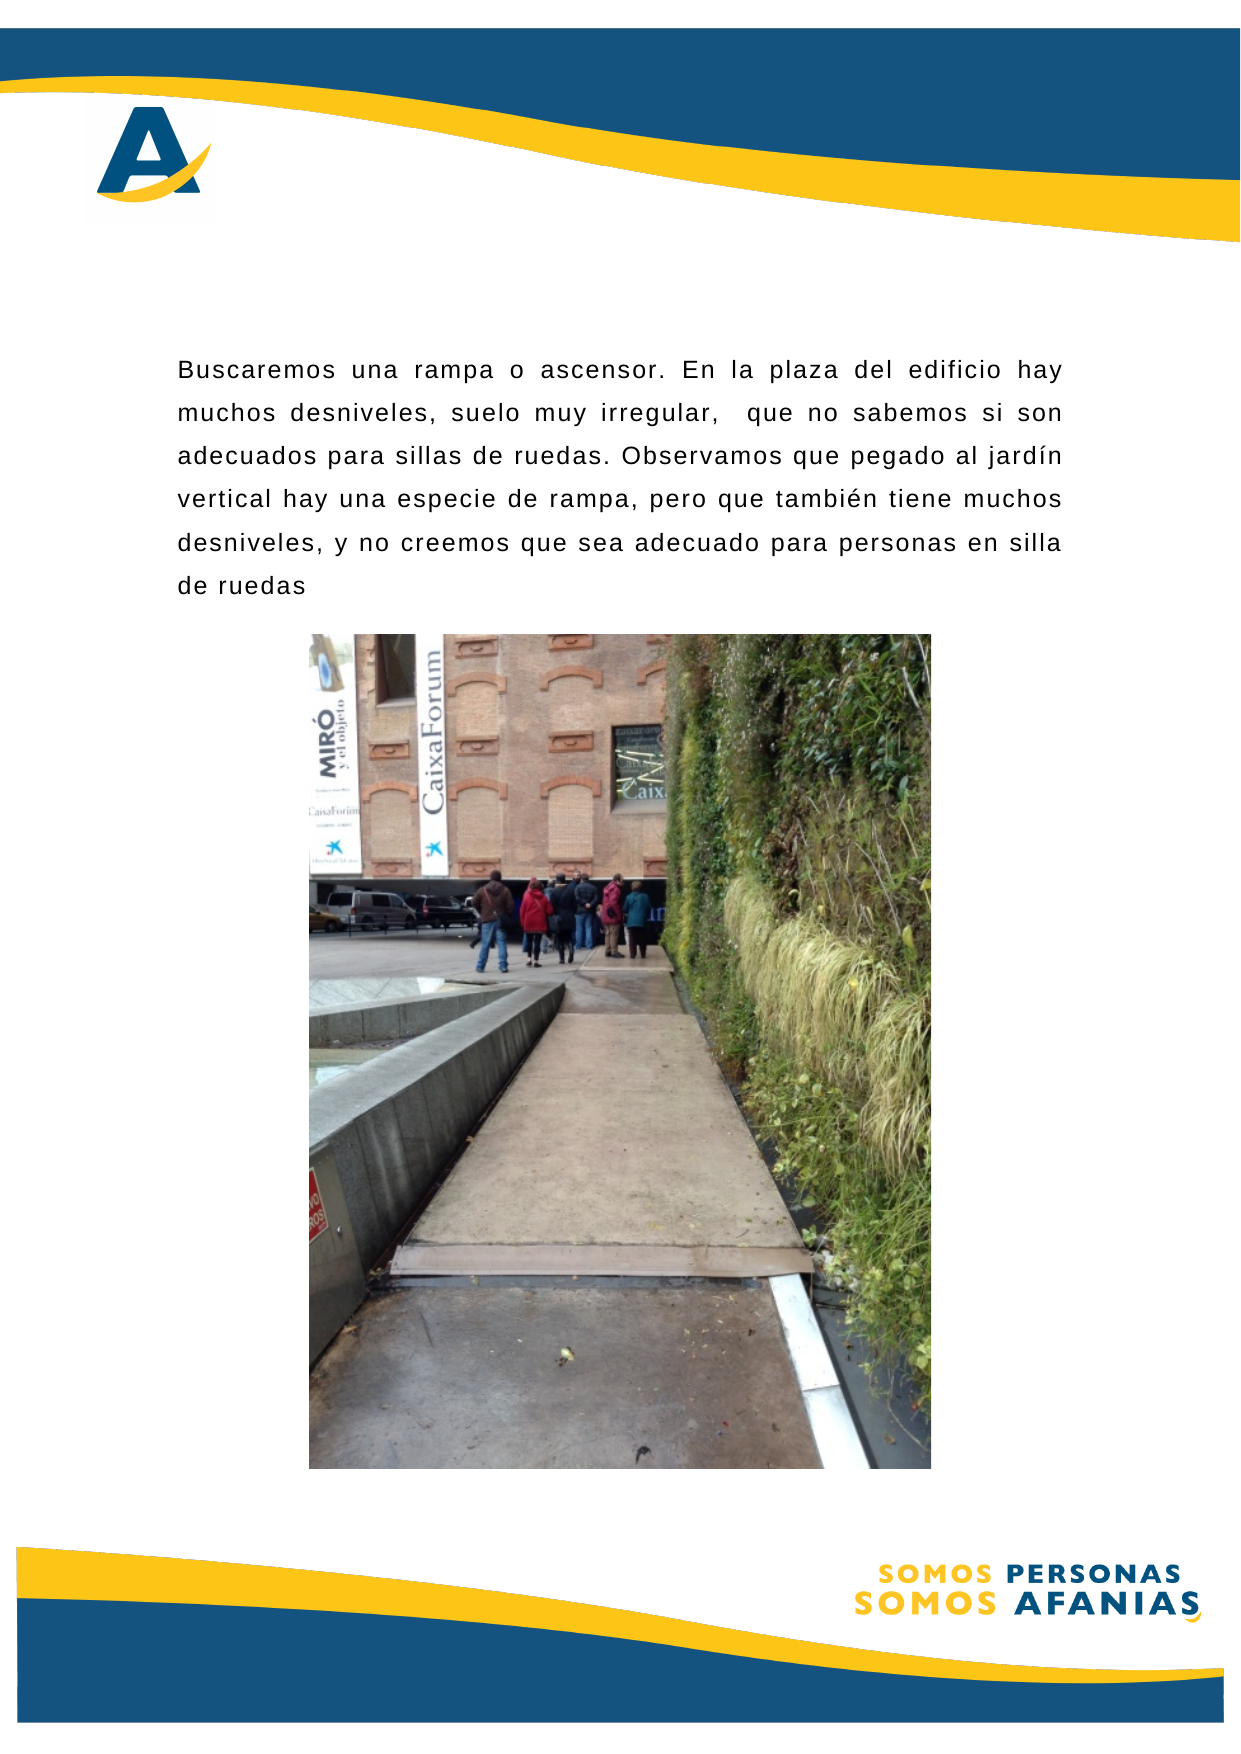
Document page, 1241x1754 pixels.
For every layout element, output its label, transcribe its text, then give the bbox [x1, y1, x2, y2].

picture [309, 634, 932, 1469]
picture [7, 1539, 1236, 1727]
picture [0, 17, 1241, 277]
